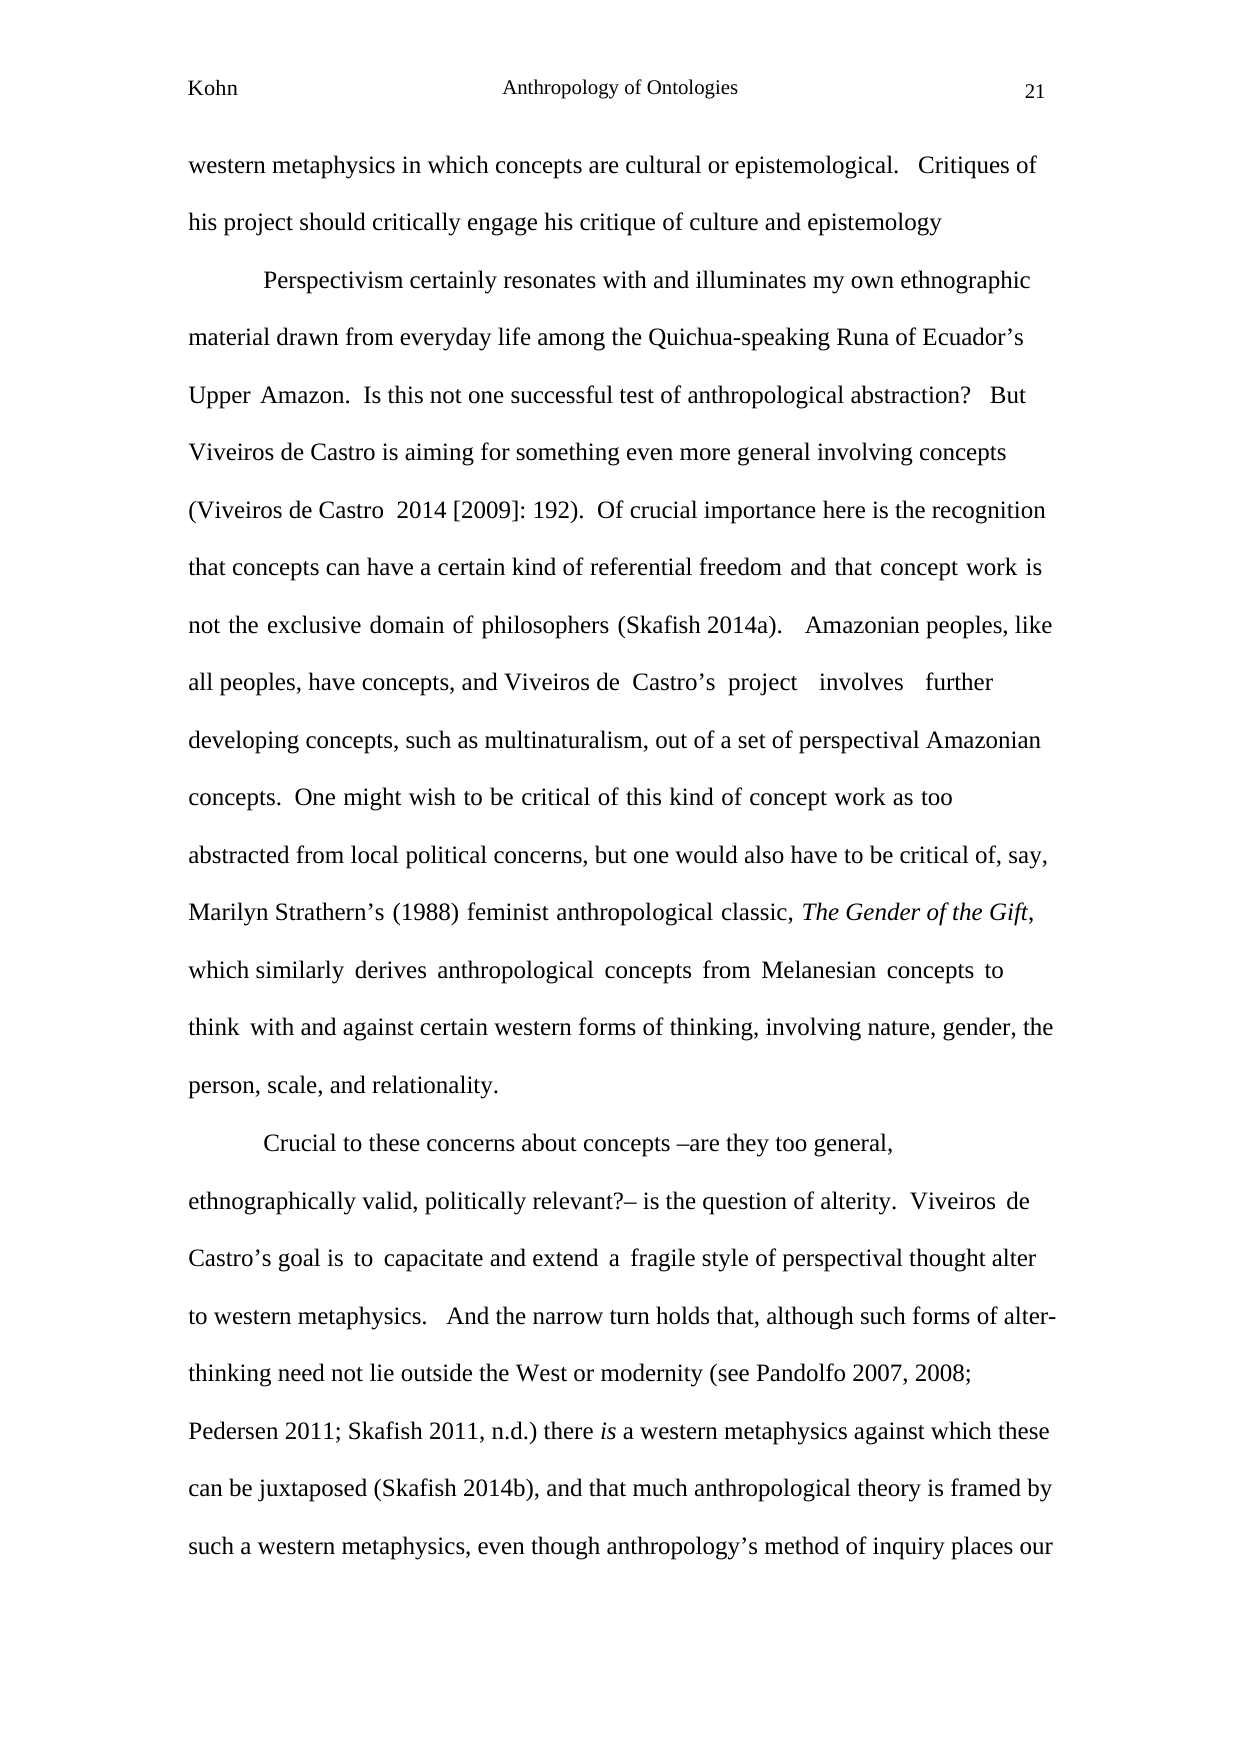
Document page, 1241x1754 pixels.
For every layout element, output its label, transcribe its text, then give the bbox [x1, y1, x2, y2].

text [188, 1128, 1058, 1560]
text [188, 150, 1058, 236]
text Perspectivism certainly resonates with and illuminates my own ethnographic material drawn from everyday life among the Quichua-speaking Runa of Ecuador’s Upper Amazon. Is this not one successful test of anthropological abstraction? But Viveiros de Castro is aiming for something even more general involving concepts (Viveiros de Castro 2014 [2009]: 192). Of crucial importance here is the recognition that concepts can have a certain kind of referential freedom and that concept work is not the exclusive domain of philosophers (Skafish 2014a). Amazonian peoples, like all peoples, have concepts, and Viveiros de Castro’s project involves further developing concepts, such as multinaturalism, out of a set of perspectival Amazonian concepts. One might wish to be critical of this kind of concept work as too abstracted from local political concerns, but one would also have to be critical of, say, Marilyn Strathern’s (1988) feminist anthropological classic, The Gender of the Gift, which similarly derives anthropological concepts from Melanesian concepts to think with and against certain western forms of thinking, involving nature, gender, the person, scale, and relationality. [188, 265, 1058, 1099]
